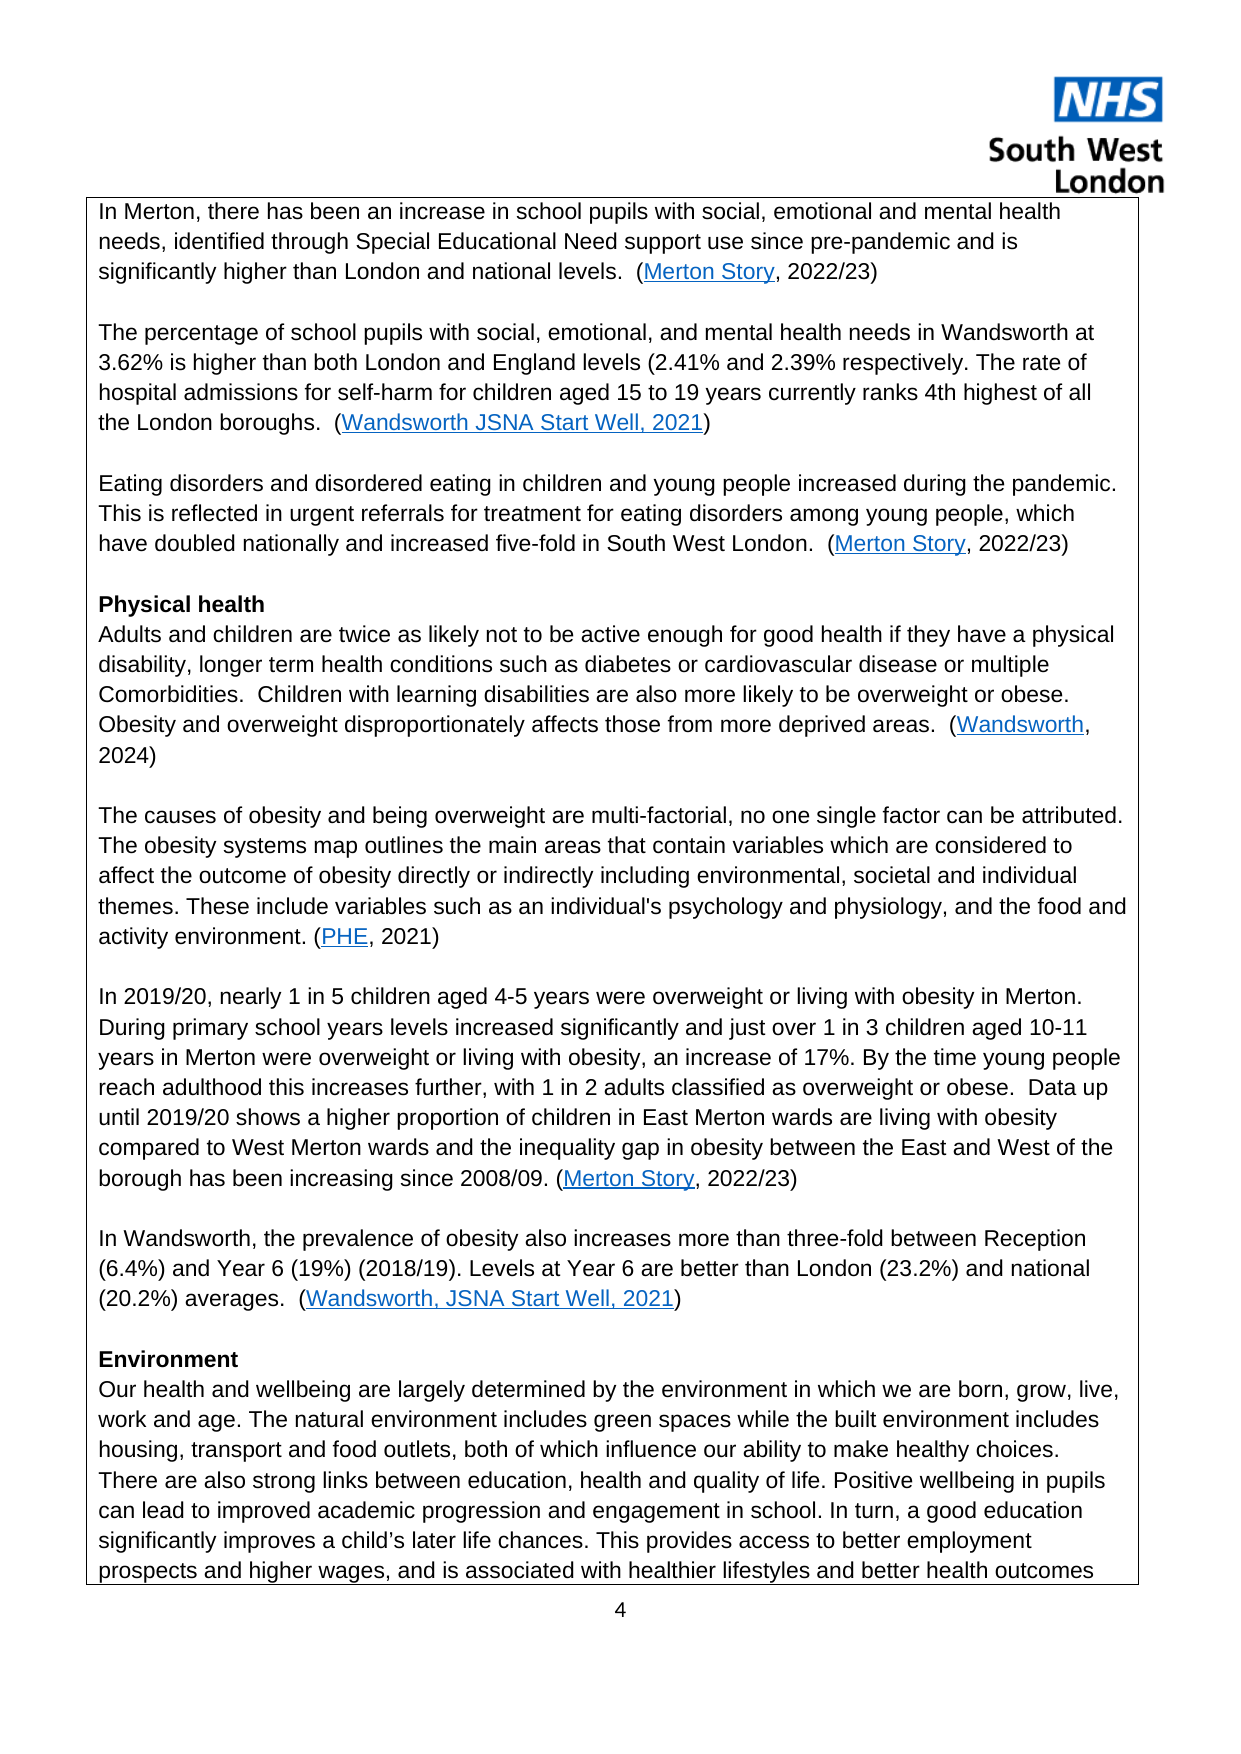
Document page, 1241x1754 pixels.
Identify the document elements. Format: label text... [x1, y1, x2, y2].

picture [987, 75, 1166, 197]
